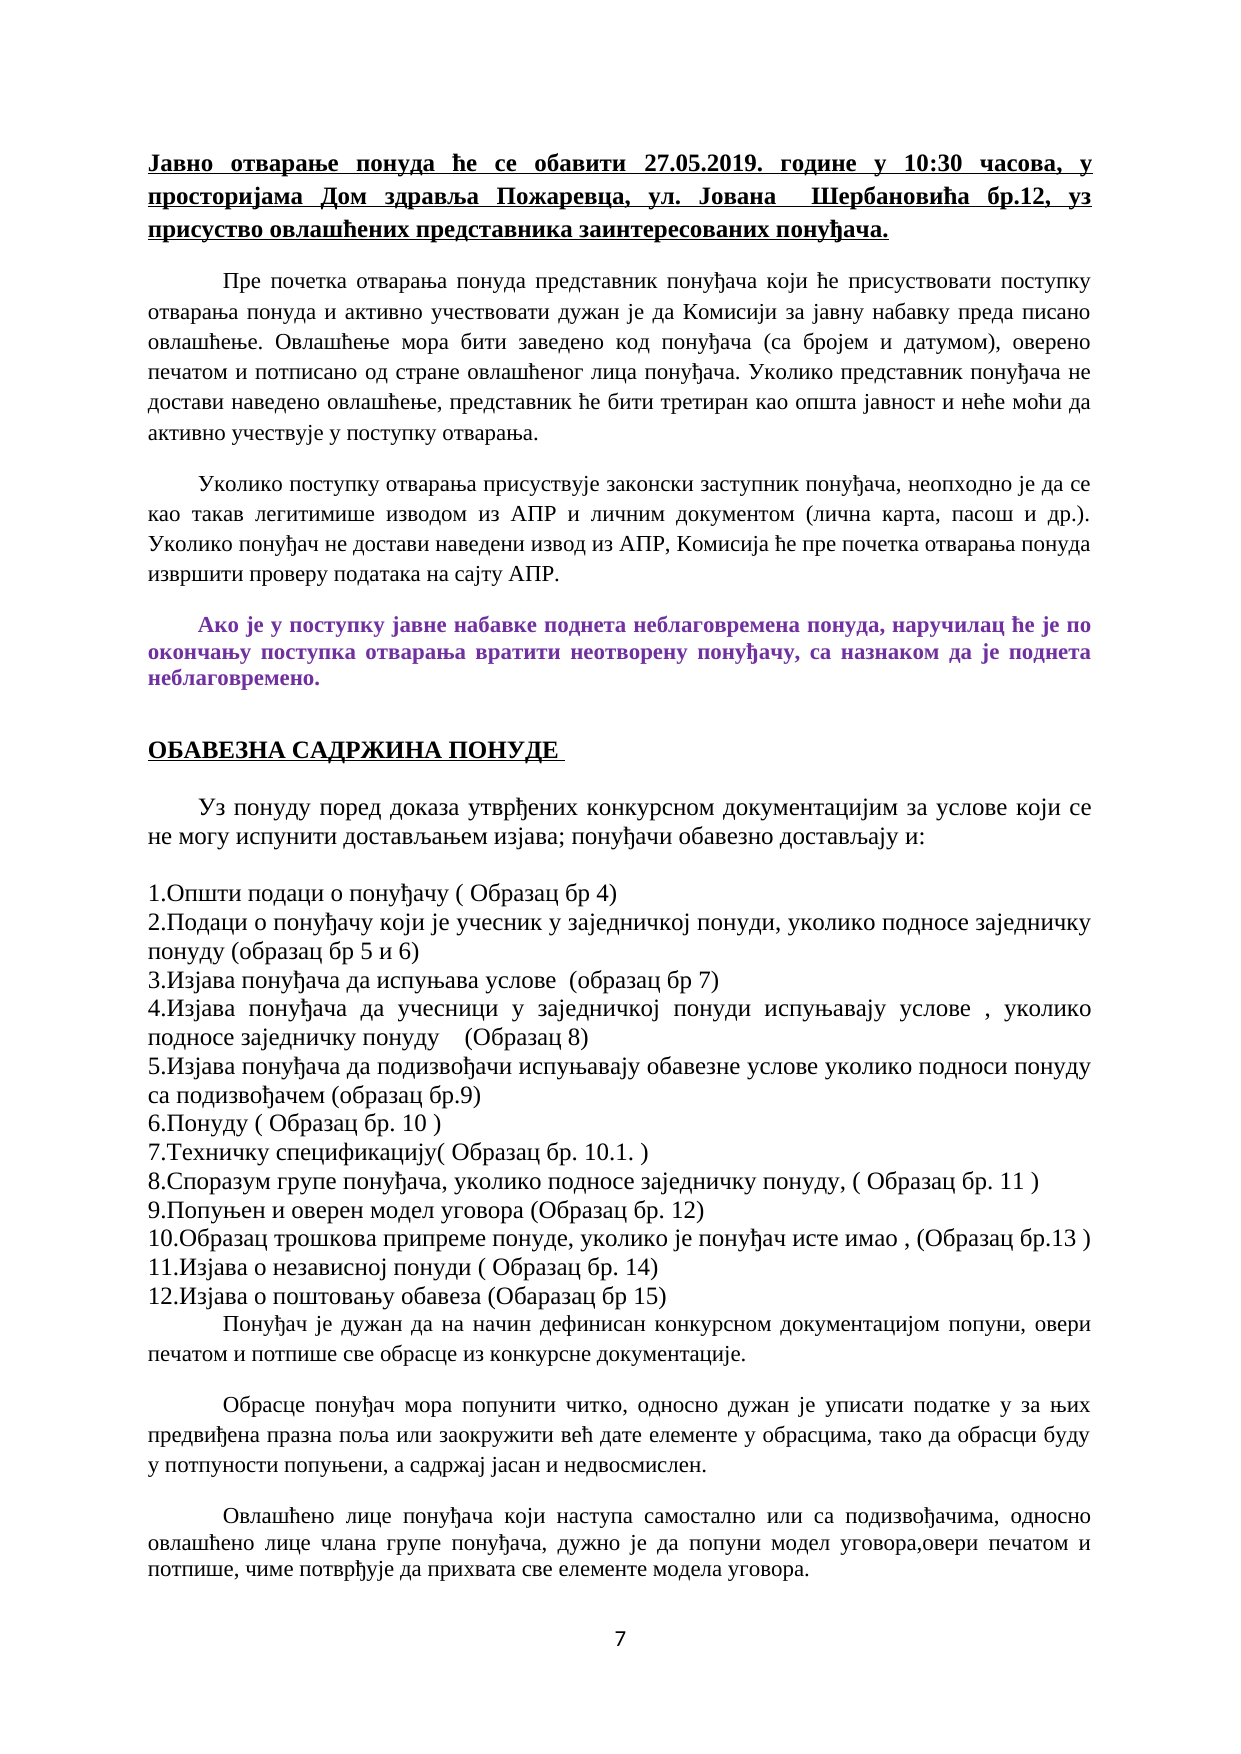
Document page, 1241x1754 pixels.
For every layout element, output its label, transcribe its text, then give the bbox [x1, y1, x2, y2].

text ОБАВЕЗНА САДРЖИНА ПОНУДЕ [148, 735, 1092, 763]
text 9.Попуњен и оверен модел уговора (Образац бр. 12) [148, 1195, 1092, 1223]
text 11.Изјава о независној понуди ( Образац бр. 14) [148, 1252, 1092, 1281]
text 10.Образац трошкова припреме понуде, уколико је понуђач исте имао , (Образац бр.13 ) [148, 1223, 1092, 1252]
text Јавно отварање понуда ће се обавити 27.05.2019. године у 10:30 часова, у просторијама Дом здравља Пожаревца, ул. Јована Шербановића бр.12, уз присуство овлашћених представника заинтересованих понуђача. [148, 207, 1092, 242]
text Овлашћено лице понуђача који наступа самостално или са подизвођачима, односно овлашћено лице члана групе понуђача, дужно је да попуни модел уговора,овери печатом и потпише, чиме потврђује да прихвата све елементе модела уговора. [148, 1502, 1093, 1582]
text Пре почетка отварања понуда представник понуђача који ће присуствовати поступку отварања понуда и активно учествовати дужан је да Комисији за јавну набавку преда писано овлашћење. Овлашћење мора бити заведено код понуђача (са бројем и датумом), оверено печатом и потписано од стране овлашћеног лица понуђача. Уколико представник понуђача не достави наведено овлашћење, представник ће бити третиран као општа јавност и неће моћи да активно учествује у поступку отварања. [148, 268, 1092, 445]
text 6.Понуду ( Образац бр. 10 ) [148, 1108, 1092, 1137]
text 3.Изјава понуђача да испуњава услове (образац бр 7) [148, 965, 1092, 993]
text 8.Споразум групе понуђача, уколико подносе заједничку понуду, ( Образац бр. 11 ) [148, 1166, 1092, 1195]
text 12.Изјава о поштовању обавеза (Обаразац бр 15) [148, 1281, 1092, 1310]
text 7.Техничку спецификацију( Образац бр. 10.1. ) [148, 1137, 1092, 1166]
text Јавно отварање понуда ће се обавити 27.05.2019. године у 10:30 часова, у просторијама Дом здравља Пожаревца, ул. Јована Шербановића бр.12, уз присуство овлашћених представника заинтересованих понуђача. [148, 174, 1092, 206]
text 2.Подаци о понуђачу који је учесник у заједничкој понуди, уколико подносе заједничку понуду (образац бр 5 и 6) [148, 907, 1092, 965]
text 1.Општи подаци о понуђачу ( Образац бр 4) [148, 878, 1092, 907]
text Обрасце понуђач мора попунити читко, односно дужан је уписати податке у за њих предвиђена празна поља или заокружити већ дате елементе у обрасцима, тако да обрасци буду у потпуности попуњени, а садржај јасан и недвосмислен. [148, 1391, 1092, 1478]
text Ако је у поступку јавне набавке поднета неблаговремена понуда, наручилац ће је по окончању поступка отварања вратити неотворену понуђачу, са назнаком да је поднета неблаговремено. [148, 611, 1092, 690]
text 4.Изјава понуђача да учесници у заједничкој понуди испуњавају услове , уколико подносе заједничку понуду (Образац 8) [148, 993, 1092, 1051]
text Јавно отварање понуда ће се обавити 27.05.2019. године у 10:30 часова, у просторијама Дом здравља Пожаревца, ул. Јована Шербановића бр.12, уз присуство овлашћених представника заинтересованих понуђача. [148, 148, 1092, 173]
text 5.Изјава понуђача да подизвођачи испуњавају обавезне услове уколико подноси понуду са подизвођачем (образац бр.9) [148, 1051, 1092, 1108]
text Понуђач је дужан да на начин дефинисан конкурсном документацијом попуни, овери печатом и потпише све обрасце из конкурсне документације. [148, 1310, 1092, 1366]
text Уколико поступку отварања присуствује законски заступник понуђача, неопходно је да се као такав легитимише изводом из АПР и личним документом (лична карта, пасош и др.). Уколико понуђач не достави наведени извод из АПР, Комисија ће пре почетка отварања понуда извршити проверу података на сајту АПР. [148, 470, 1092, 587]
text Уз понуду поред доказа утврђених конкурсном документацијим за услове који се не могу испунити достављањем изјава; понуђачи обавезно достављају и: [148, 792, 1092, 850]
